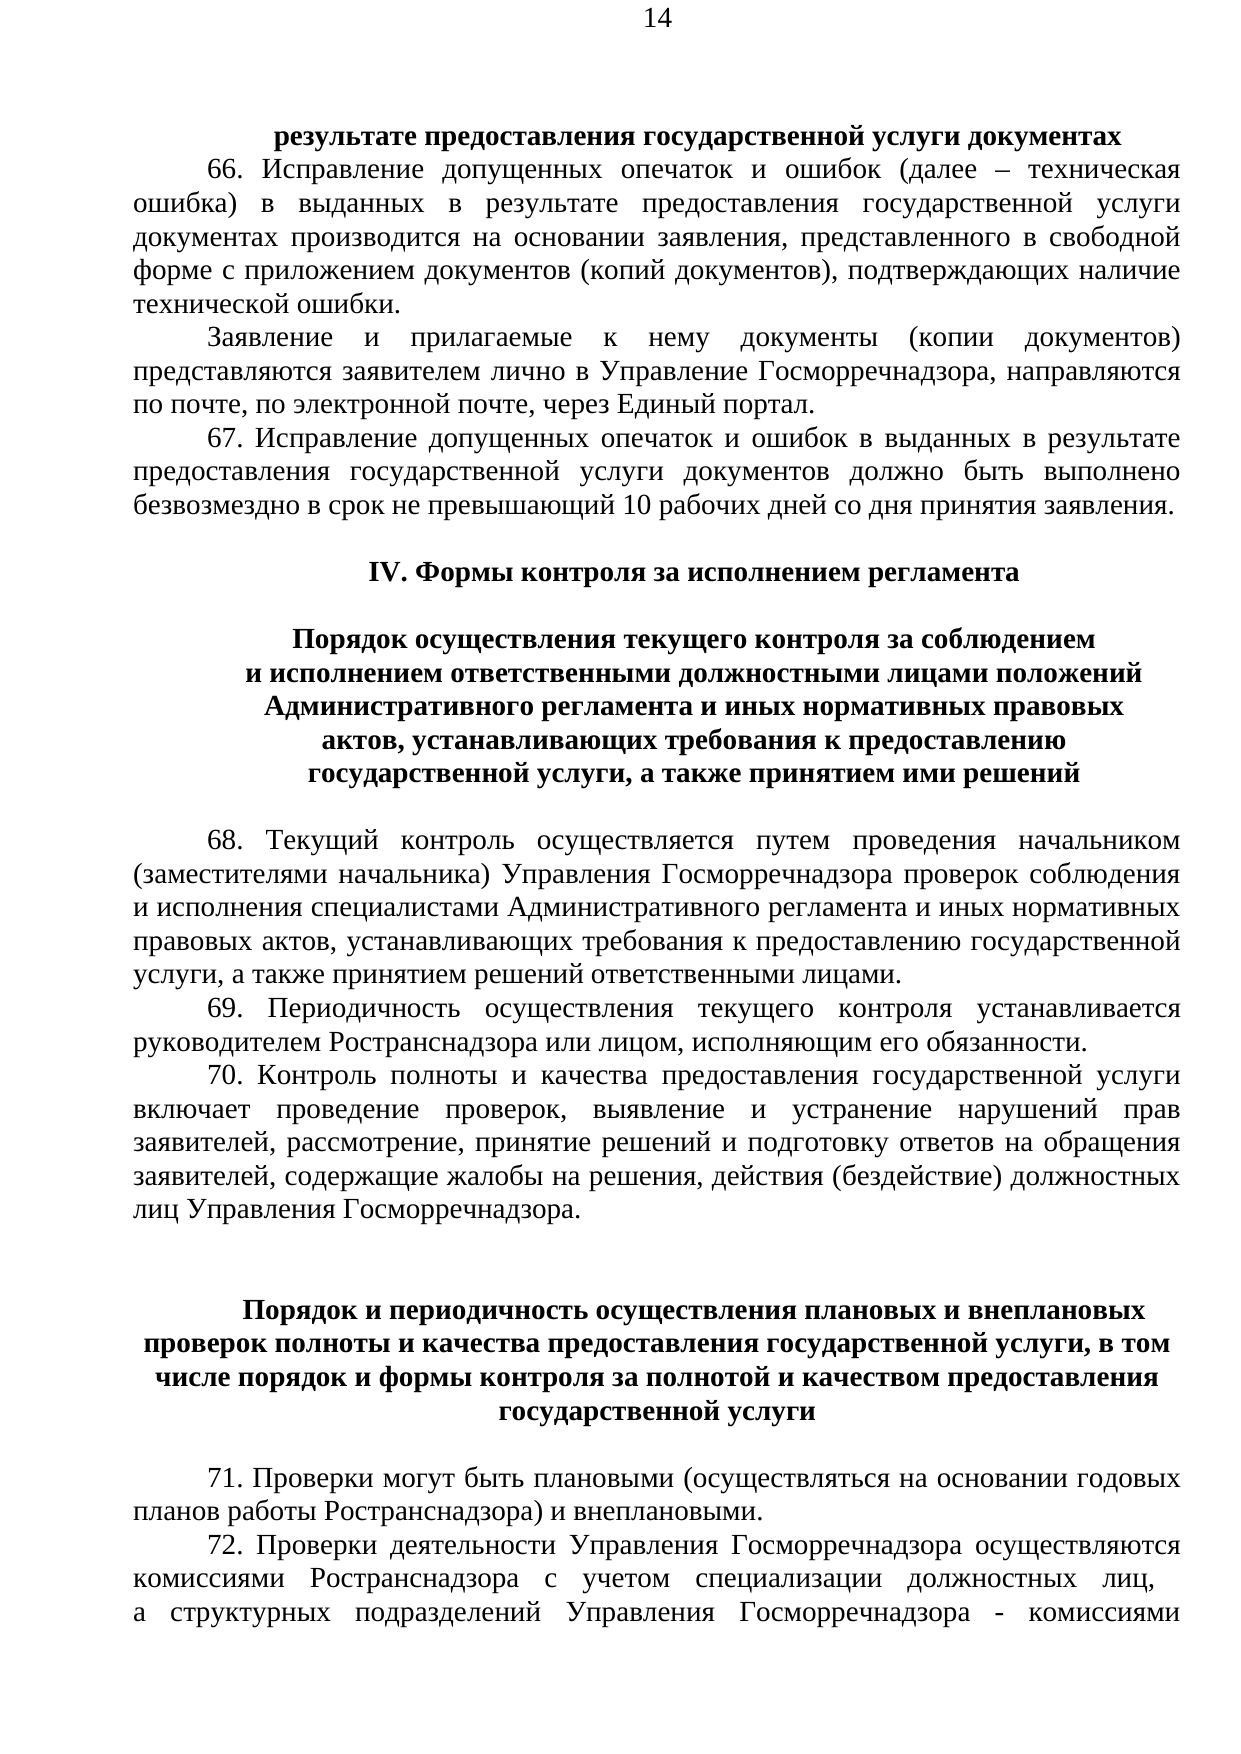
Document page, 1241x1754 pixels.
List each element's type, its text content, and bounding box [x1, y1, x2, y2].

text 69. Периодичность осуществления текущего контроля устанавливается руководителем Ространснадзора или лицом, исполняющим его обязанности. [133, 990, 1181, 1057]
text результате предоставления государственной услуги документах [133, 118, 1181, 152]
text IV. Формы контроля за исполнением регламента [133, 554, 1181, 588]
text 68. Текущий контроль осуществляется путем проведения начальником (заместителями начальника) Управления Госморречнадзора проверок соблюдения и исполнения специалистами Административного регламента и иных нормативных правовых актов, устанавливающих требования к предоставлению государственной услуги, а также принятием решений ответственными лицами. [133, 822, 1181, 990]
text Порядок и периодичность осуществления плановых и внеплановых проверок полноты и качества предоставления государственной услуги, в том числе порядок и формы контроля за полнотой и качеством предоставления государственной услуги [133, 1292, 1181, 1426]
text 71. Проверки могут быть плановыми (осуществляться на основании годовых планов работы Ространснадзора) и внеплановыми. [133, 1460, 1181, 1527]
text 70. Контроль полноты и качества предоставления государственной услуги включает проведение проверок, выявление и устранение нарушений прав заявителей, рассмотрение, принятие решений и подготовку ответов на обращения заявителей, содержащие жалобы на решения, действия (бездействие) должностных лиц Управления Госморречнадзора. [133, 1057, 1181, 1225]
text 67. Исправление допущенных опечаток и ошибок в выданных в результате предоставления государственной услуги документов должно быть выполнено безвозмездно в срок не превышающий 10 рабочих дней со дня принятия заявления. [133, 420, 1181, 521]
text Заявление и прилагаемые к нему документы (копии документов) представляются заявителем лично в Управление Госморречнадзора, направляются по почте, по электронной почте, через Единый портал. [133, 319, 1181, 420]
text Порядок осуществления текущего контроля за соблюдением [133, 621, 1181, 655]
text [133, 1527, 1181, 1627]
text и исполнением ответственными должностными лицами положений [133, 655, 1181, 688]
text актов, устанавливающих требования к предоставлению [133, 722, 1181, 755]
text государственной услуги, а также принятием ими решений [133, 755, 1181, 789]
text 66. Исправление допущенных опечаток и ошибок (далее – техническая ошибка) в выданных в результате предоставления государственной услуги документах производится на основании заявления, представленного в свободной форме с приложением документов (копий документов), подтверждающих наличие технической ошибки. [133, 152, 1181, 319]
text Административного регламента и иных нормативных правовых [133, 688, 1181, 722]
